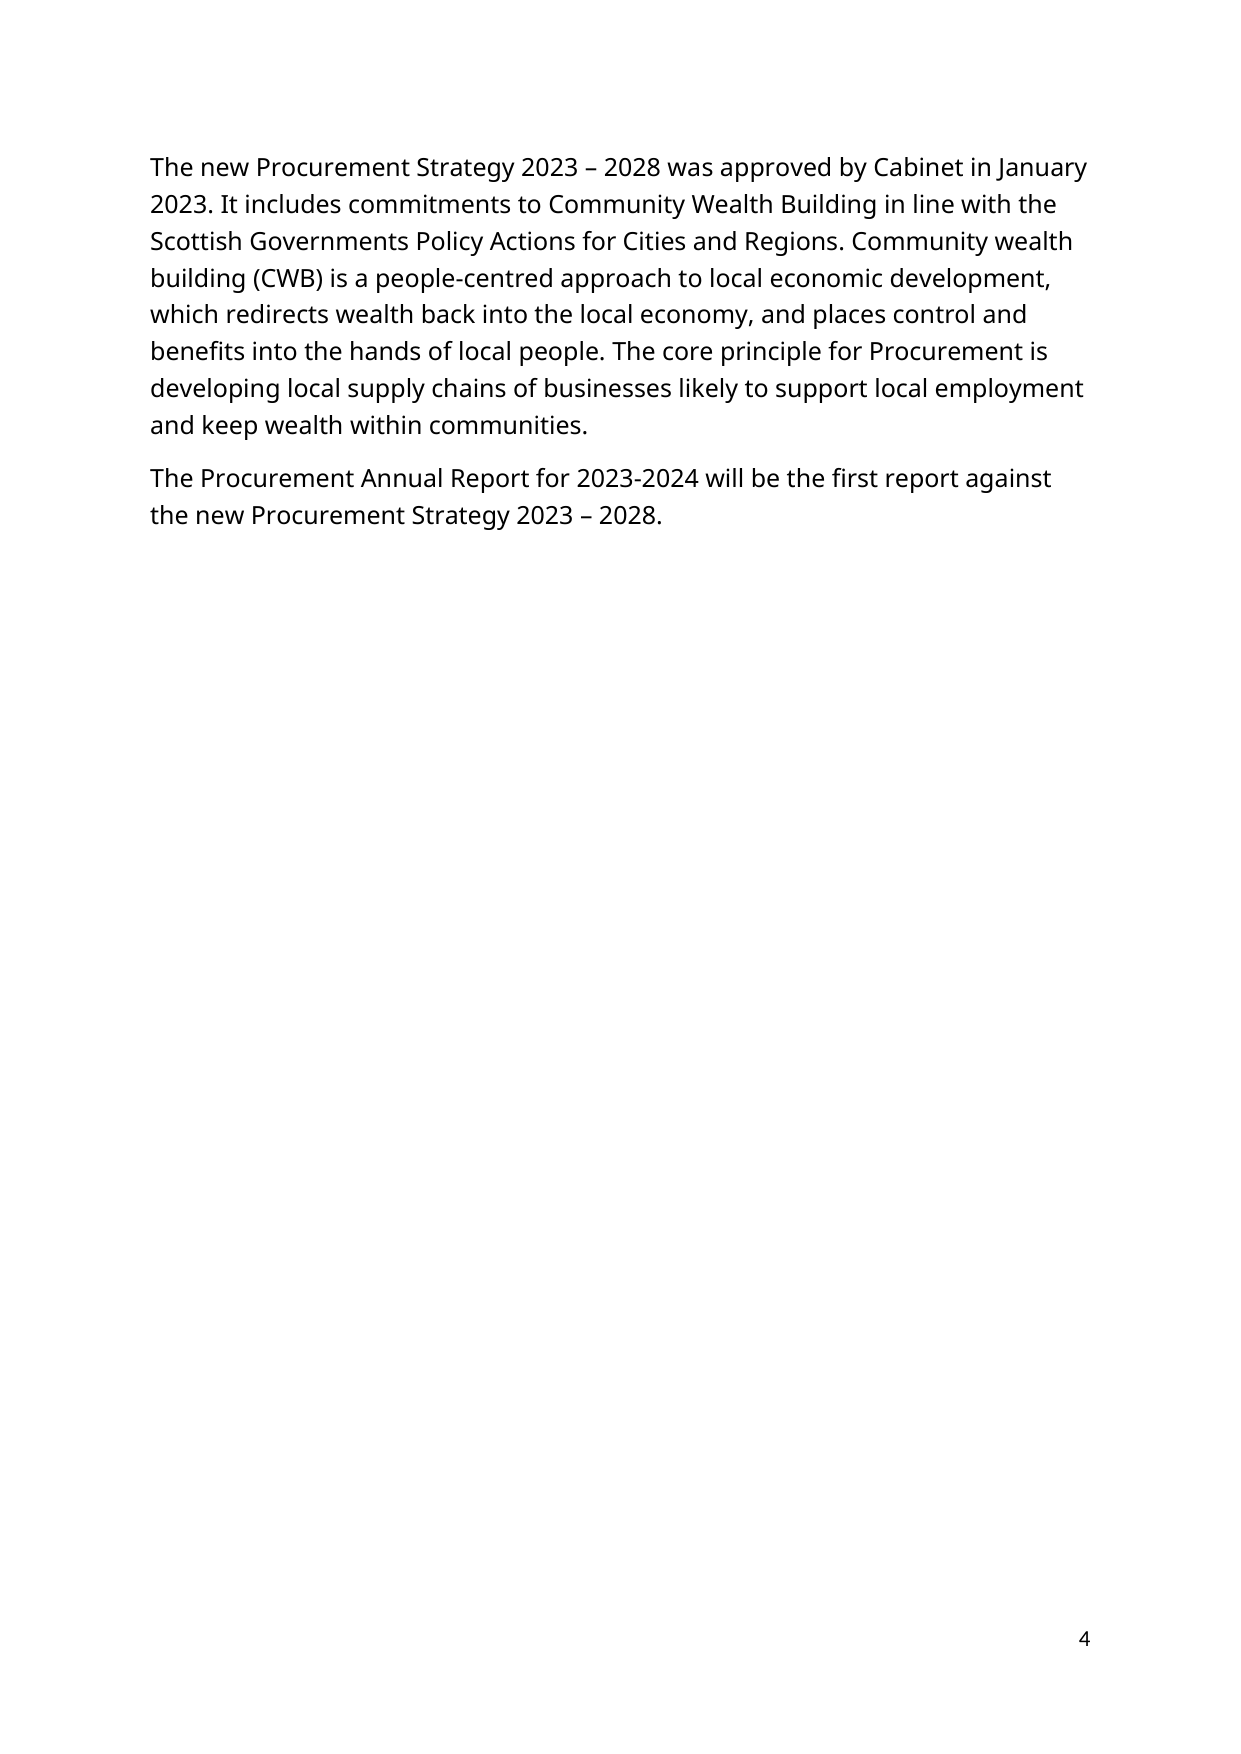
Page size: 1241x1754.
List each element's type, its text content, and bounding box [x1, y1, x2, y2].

text The Procurement Annual Report for 2023-2024 will be the first report against the new Procurement Strategy 2023 – 2028. [150, 461, 1090, 532]
text The new Procurement Strategy 2023 – 2028 was approved by Cabinet in January 2023. It includes commitments to Community Wealth Building in line with the Scottish Governments Policy Actions for Cities and Regions. Community wealth building (CWB) is a people-centred approach to local economic development, which redirects wealth back into the local economy, and places control and benefits into the hands of local people. The core principle for Procurement is developing local supply chains of businesses likely to support local employment and keep wealth within communities. [150, 150, 1090, 441]
